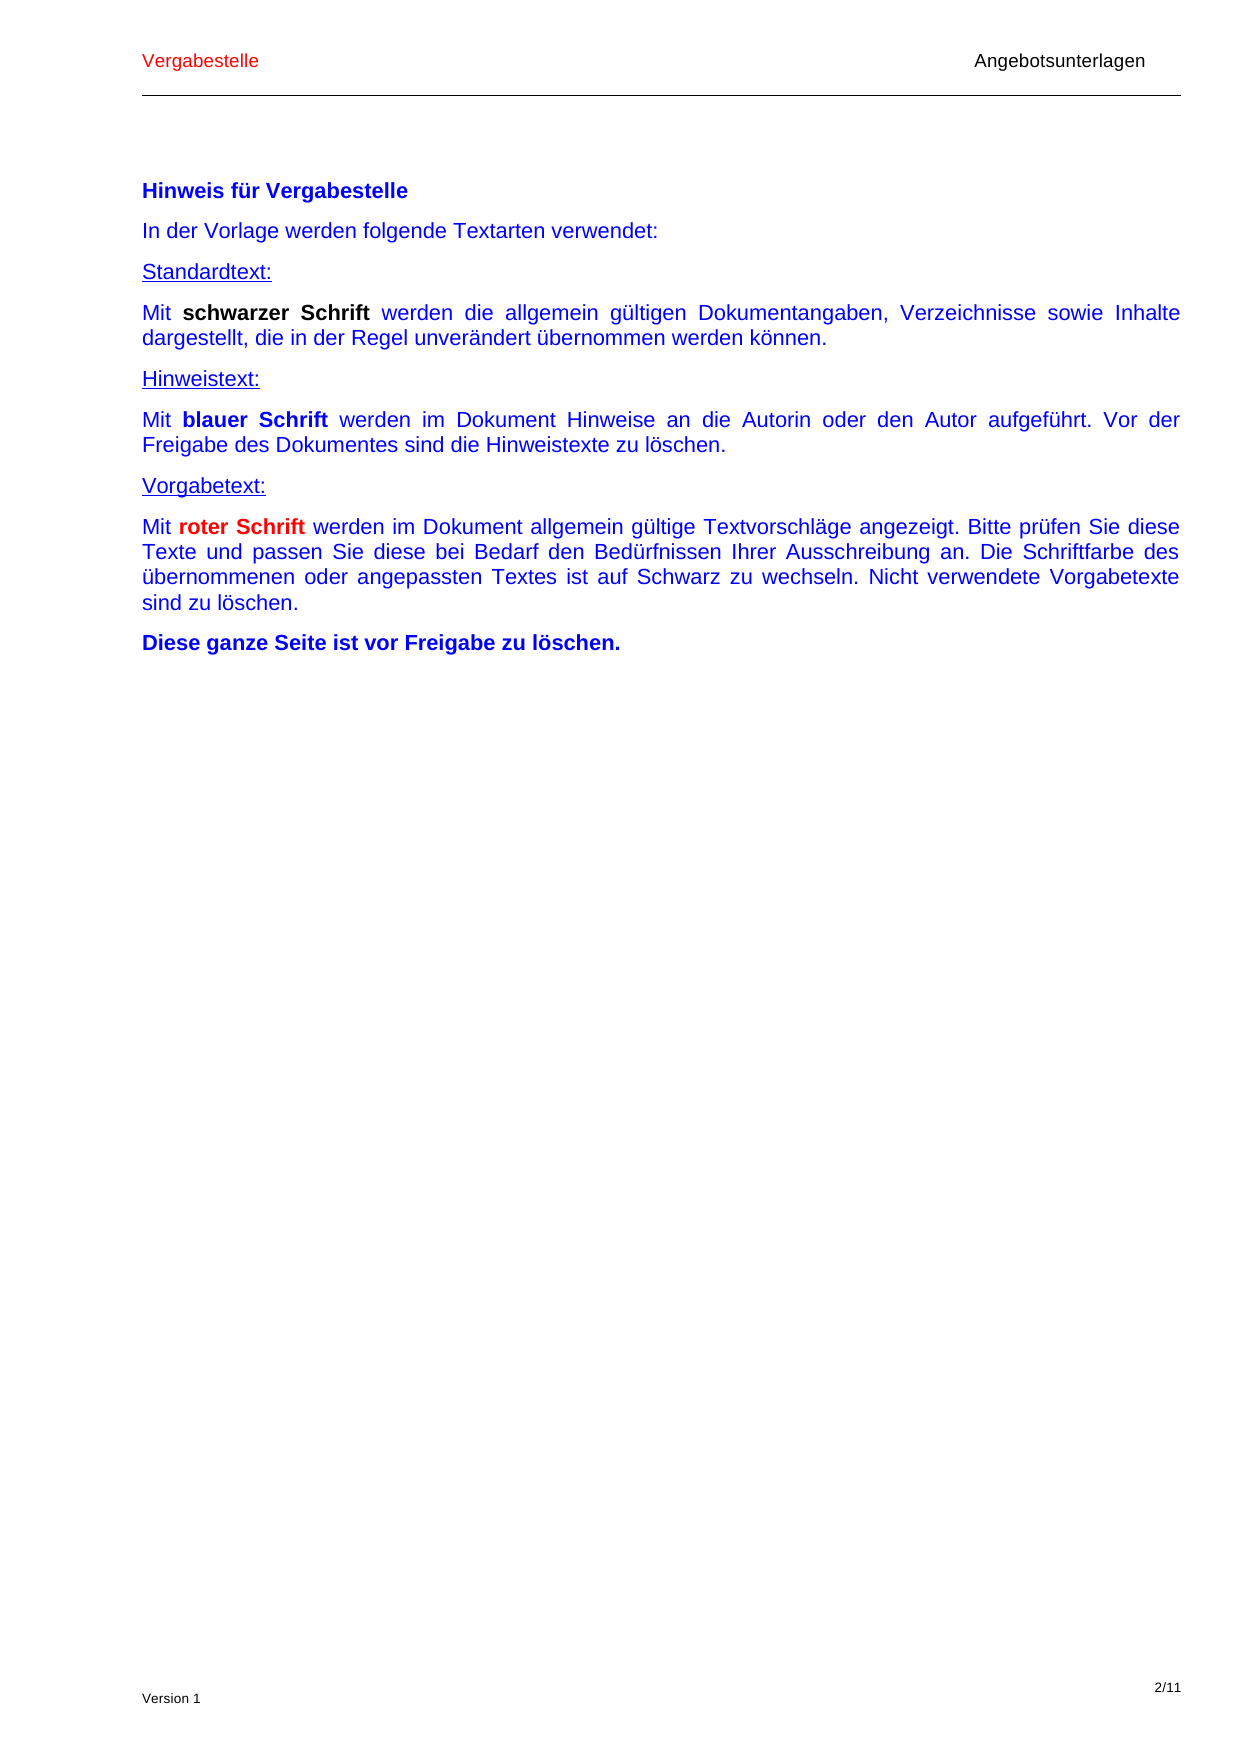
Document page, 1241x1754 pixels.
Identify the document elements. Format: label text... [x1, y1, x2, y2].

text Mit blauer Schrift werden im Dokument Hinweise an die Autorin oder den Autor aufgeführt. Vor der Freigabe des Dokumentes sind die Hinweistexte zu löschen. [142, 407, 1181, 457]
text Hinweis für Vergabestelle [142, 178, 1181, 203]
text Diese ganze Seite ist vor Freigabe zu löschen. [142, 630, 1181, 656]
text Hinweistext: [142, 366, 1181, 391]
text Mit schwarzer Schrift werden die allgemein gültigen Dokumentangaben, Verzeichnisse sowie Inhalte dargestellt, die in der Regel unverändert übernommen werden können. [142, 300, 1181, 351]
text In der Vorlage werden folgende Textarten verwendet: [142, 218, 1181, 244]
text Standardtext: [142, 259, 1181, 284]
text Vorgabetext: [142, 473, 1181, 498]
text Mit roter Schrift werden im Dokument allgemein gültige Textvorschläge angezeigt. Bitte prüfen Sie diese Texte und passen Sie diese bei Bedarf den Bedürfnissen Ihrer Ausschreibung an. Die Schriftfarbe des übernommenen oder angepassten Textes ist auf Schwarz zu wechseln. Nicht verwendete Vorgabetexte sind zu löschen. [142, 514, 1181, 615]
